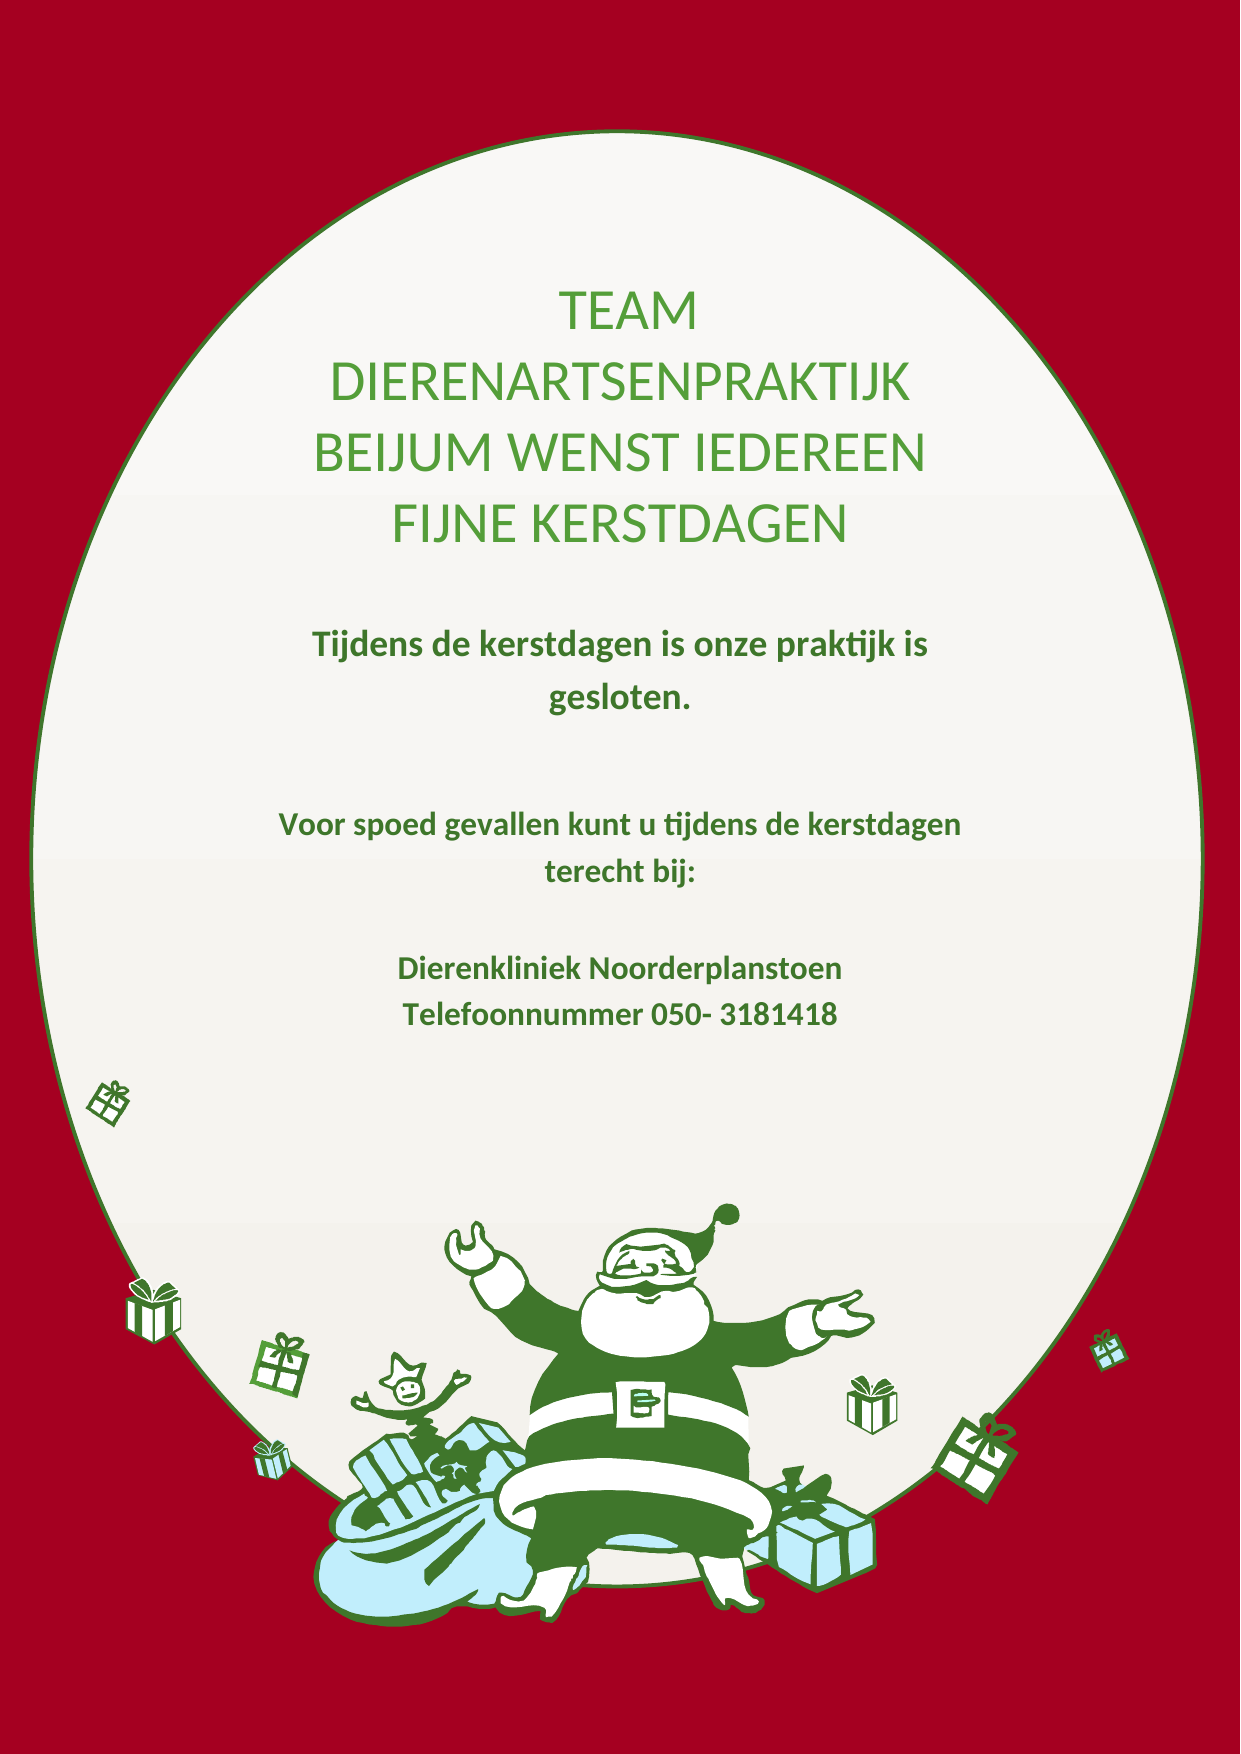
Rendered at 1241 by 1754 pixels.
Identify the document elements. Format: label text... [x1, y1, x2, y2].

subtitle Telefoonnummer 050- 3181418 [262, 993, 978, 1034]
text Voor spoed gevallen kunt u tijdens de kerstdagen terecht bij: [262, 803, 978, 891]
text Tijdens de kerstdagen is onze praktijk is gesloten. [262, 620, 978, 718]
subtitle Dierenkliniek Noorderplanstoen [262, 947, 978, 987]
title team dierenartsenpraktijk Beijum wenst iedereen fijne kerstdagen [262, 272, 978, 557]
